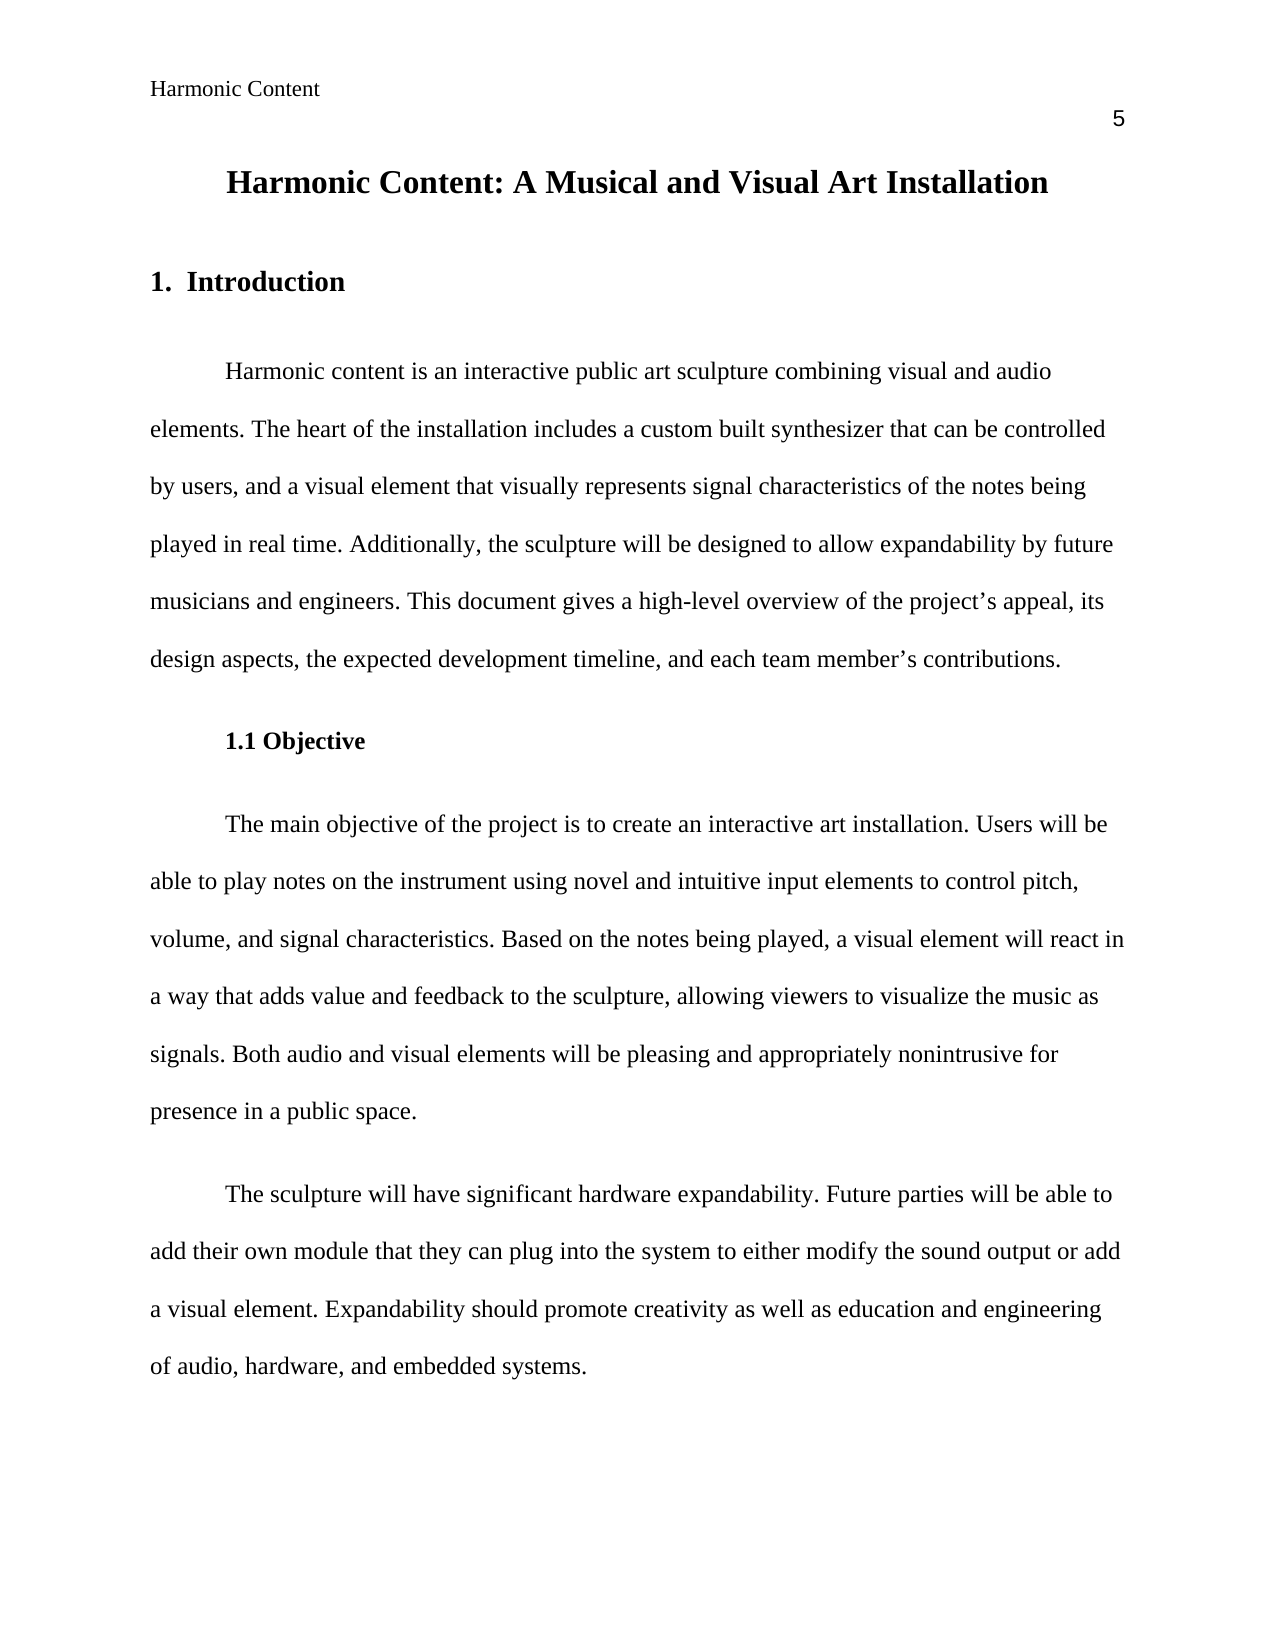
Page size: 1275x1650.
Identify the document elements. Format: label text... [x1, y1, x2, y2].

text Harmonic content is an interactive public art sculpture combining visual and audio elements. The heart of the installation includes a custom built synthesizer that can be controlled by users, and a visual element that visually represents signal characteristics of the notes being played in real time. Additionally, the sculpture will be designed to allow expandability by future musicians and engineers. This document gives a high-level overview of the project’s appeal, its design aspects, the expected development timeline, and each team member’s contributions. [150, 344, 1125, 685]
subtitle 1. Introduction [150, 252, 1125, 310]
text The main objective of the project is to create an interactive art installation. Users will be able to play notes on the instrument using novel and intuitive input elements to control pitch, volume, and signal characteristics. Based on the notes being played, a visual element will react in a way that adds value and feedback to the sculpture, allowing viewers to visualize the music as signals. Both audio and visual elements will be pleasing and appropriately nonintrusive for presence in a public space. [150, 796, 1125, 1137]
subtitle Harmonic Content: A Musical and Visual Art Installation [150, 150, 1125, 213]
subtitle 1.1 Objective [150, 714, 1125, 767]
text The sculpture will have significant hardware expandability. Future parties will be able to add their own module that they can plug into the system to either modify the sound output or add a visual element. Expandability should promote creativity as well as education and engineering of audio, hardware, and embedded systems. [150, 1166, 1125, 1392]
